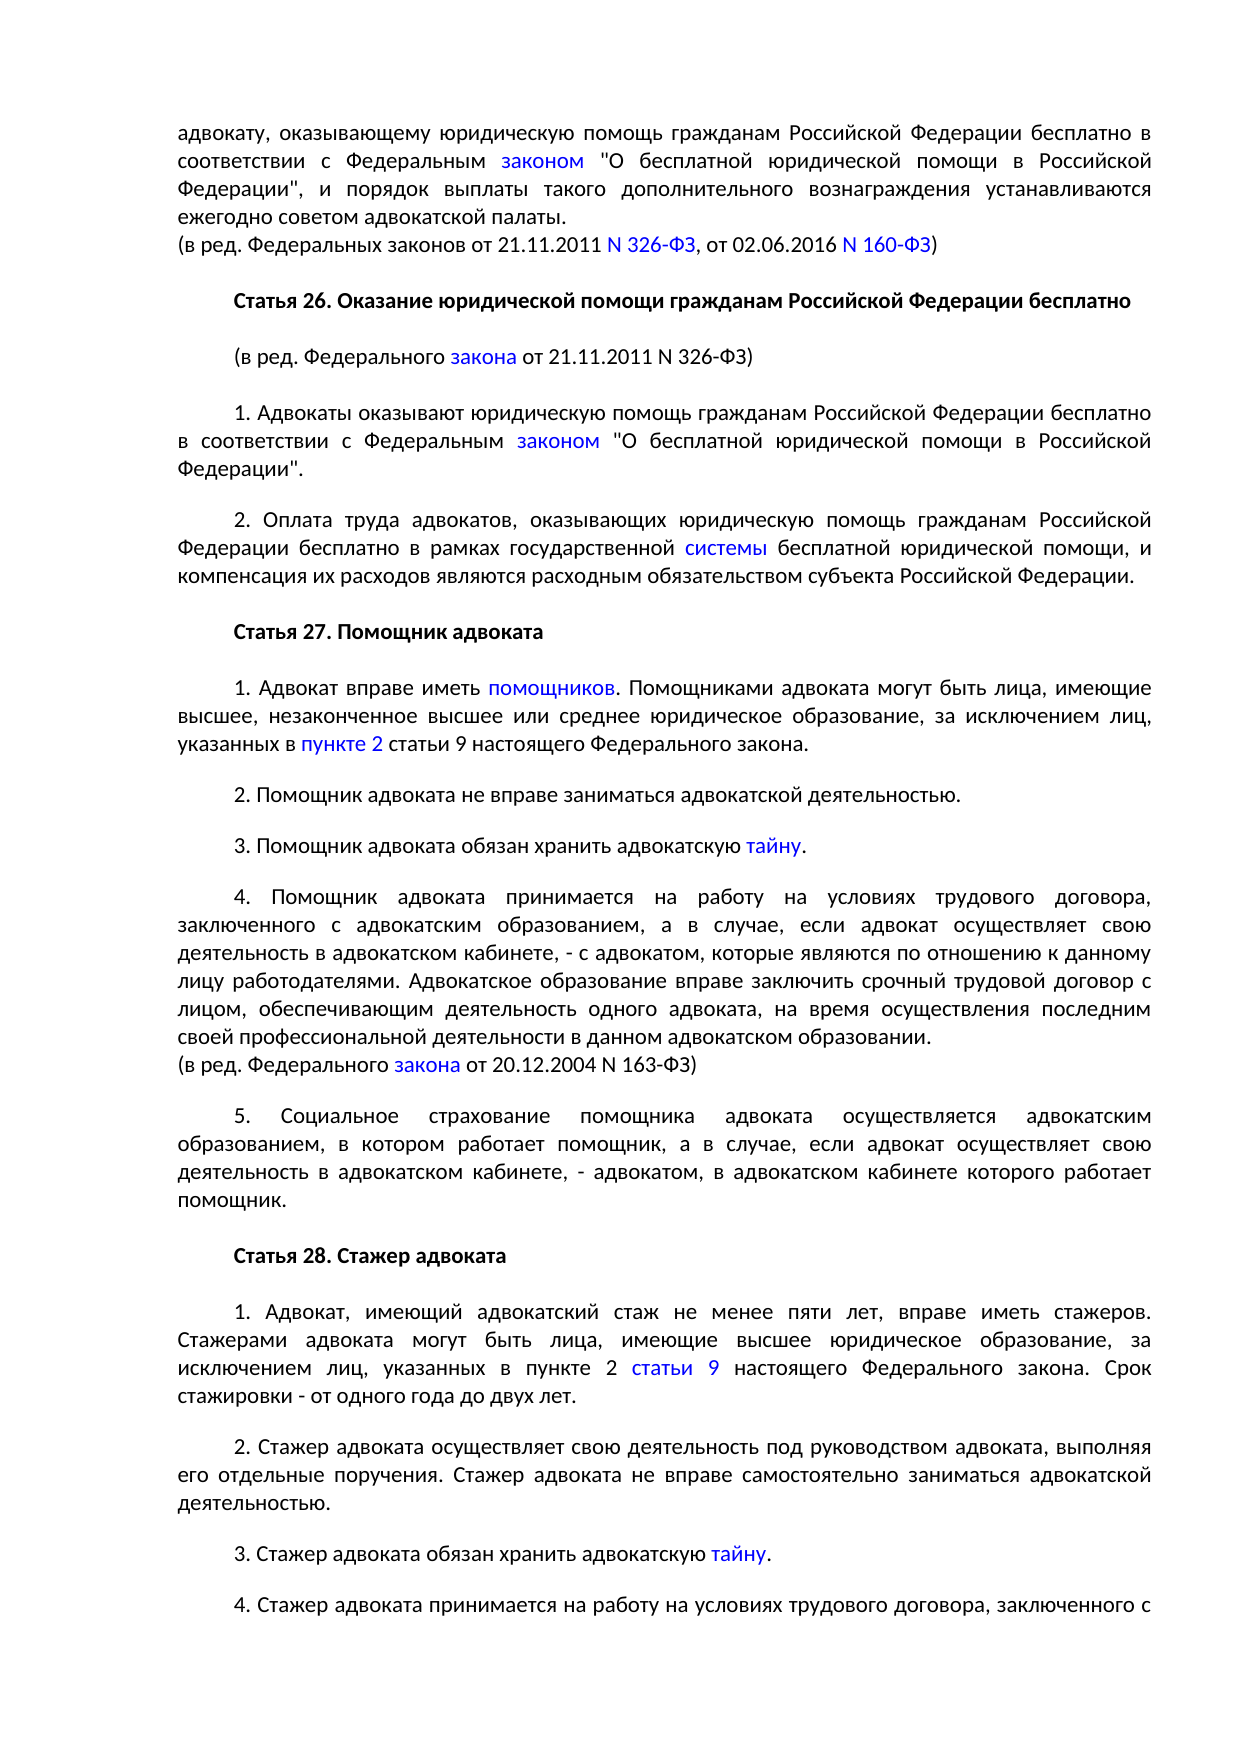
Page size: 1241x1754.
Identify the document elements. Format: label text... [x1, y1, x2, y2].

text (в ред. Федерального закона от 20.12.2004 N 163-ФЗ) [177, 1050, 1152, 1078]
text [177, 1590, 1152, 1618]
title Статья 27. Помощник адвоката [177, 617, 1152, 645]
text 1. Адвокат вправе иметь помощников. Помощниками адвоката могут быть лица, имеющие высшее, незаконченное высшее или среднее юридическое образование, за исключением лиц, указанных в пункте 2 статьи 9 настоящего Федерального закона. [177, 673, 1152, 757]
text 1. Адвокат, имеющий адвокатский стаж не менее пяти лет, вправе иметь стажеров. Стажерами адвоката могут быть лица, имеющие высшее юридическое образование, за исключением лиц, указанных в пункте 2 статьи 9 настоящего Федерального закона. Срок стажировки - от одного года до двух лет. [177, 1297, 1152, 1409]
text 1. Адвокаты оказывают юридическую помощь гражданам Российской Федерации бесплатно в соответствии с Федеральным законом "О бесплатной юридической помощи в Российской Федерации". [177, 398, 1152, 482]
text 3. Стажер адвоката обязан хранить адвокатскую тайну. [177, 1539, 1152, 1567]
text 2. Оплата труда адвокатов, оказывающих юридическую помощь гражданам Российской Федерации бесплатно в рамках государственной системы бесплатной юридической помощи, и компенсация их расходов являются расходным обязательством субъекта Российской Федерации. [177, 505, 1152, 589]
title Статья 28. Стажер адвоката [177, 1241, 1152, 1269]
text (в ред. Федеральных законов от 21.11.2011 N 326-ФЗ, от 02.06.2016 N 160-ФЗ) [177, 230, 1152, 258]
text 2. Помощник адвоката не вправе заниматься адвокатской деятельностью. [177, 780, 1152, 808]
title Статья 26. Оказание юридической помощи гражданам Российской Федерации бесплатно [177, 286, 1152, 314]
text 5. Социальное страхование помощника адвоката осуществляется адвокатским образованием, в котором работает помощник, а в случае, если адвокат осуществляет свою деятельность в адвокатском кабинете, - адвокатом, в адвокатском кабинете которого работает помощник. [177, 1101, 1152, 1213]
text (в ред. Федерального закона от 21.11.2011 N 326-ФЗ) [177, 342, 1152, 370]
text 2. Стажер адвоката осуществляет свою деятельность под руководством адвоката, выполняя его отдельные поручения. Стажер адвоката не вправе самостоятельно заниматься адвокатской деятельностью. [177, 1432, 1152, 1517]
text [177, 118, 1152, 230]
text 4. Помощник адвоката принимается на работу на условиях трудового договора, заключенного с адвокатским образованием, а в случае, если адвокат осуществляет свою деятельность в адвокатском кабинете, - с адвокатом, которые являются по отношению к данному лицу работодателями. Адвокатское образование вправе заключить срочный трудовой договор с лицом, обеспечивающим деятельность одного адвоката, на время осуществления последним своей профессиональной деятельности в данном адвокатском образовании. [177, 882, 1152, 1050]
text 3. Помощник адвоката обязан хранить адвокатскую тайну. [177, 831, 1152, 859]
